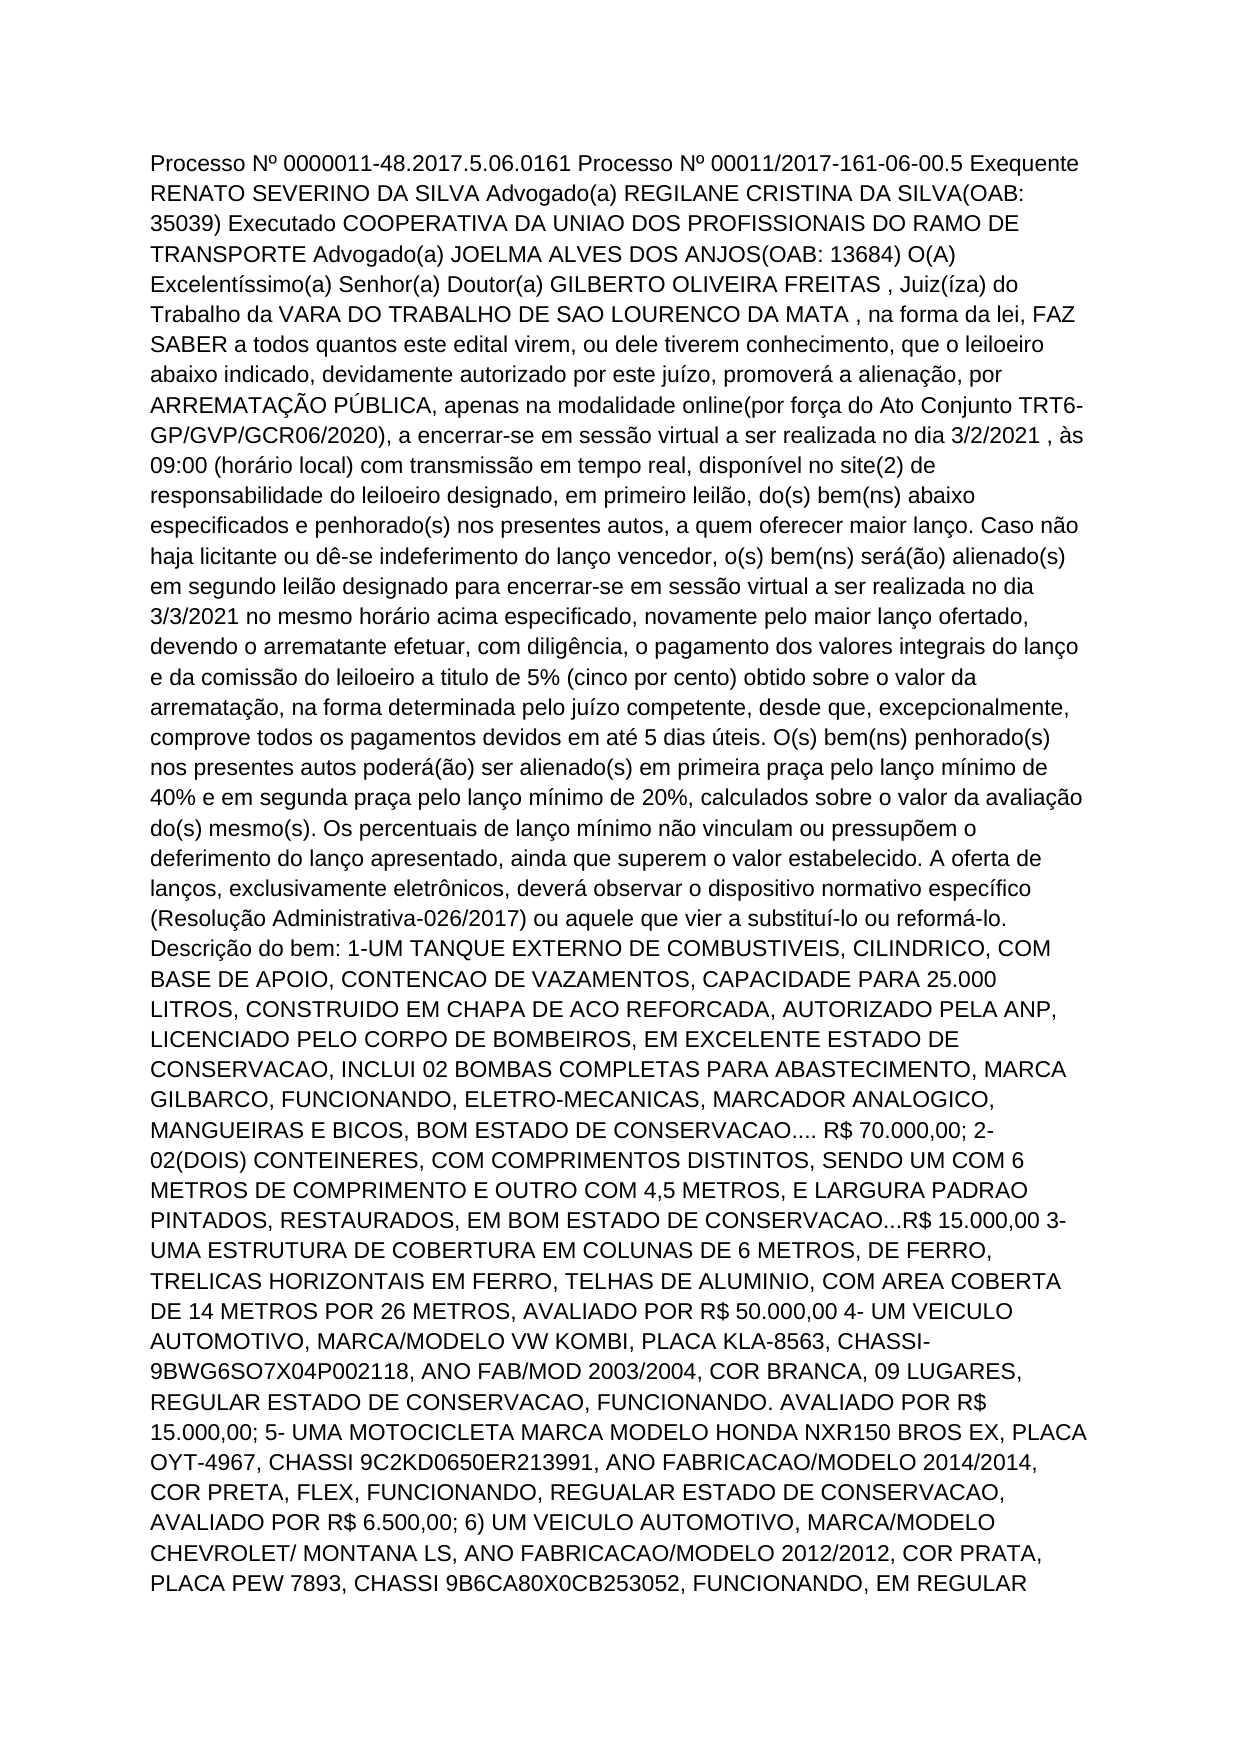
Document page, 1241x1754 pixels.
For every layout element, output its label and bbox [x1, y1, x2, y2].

text [150, 150, 1090, 1596]
